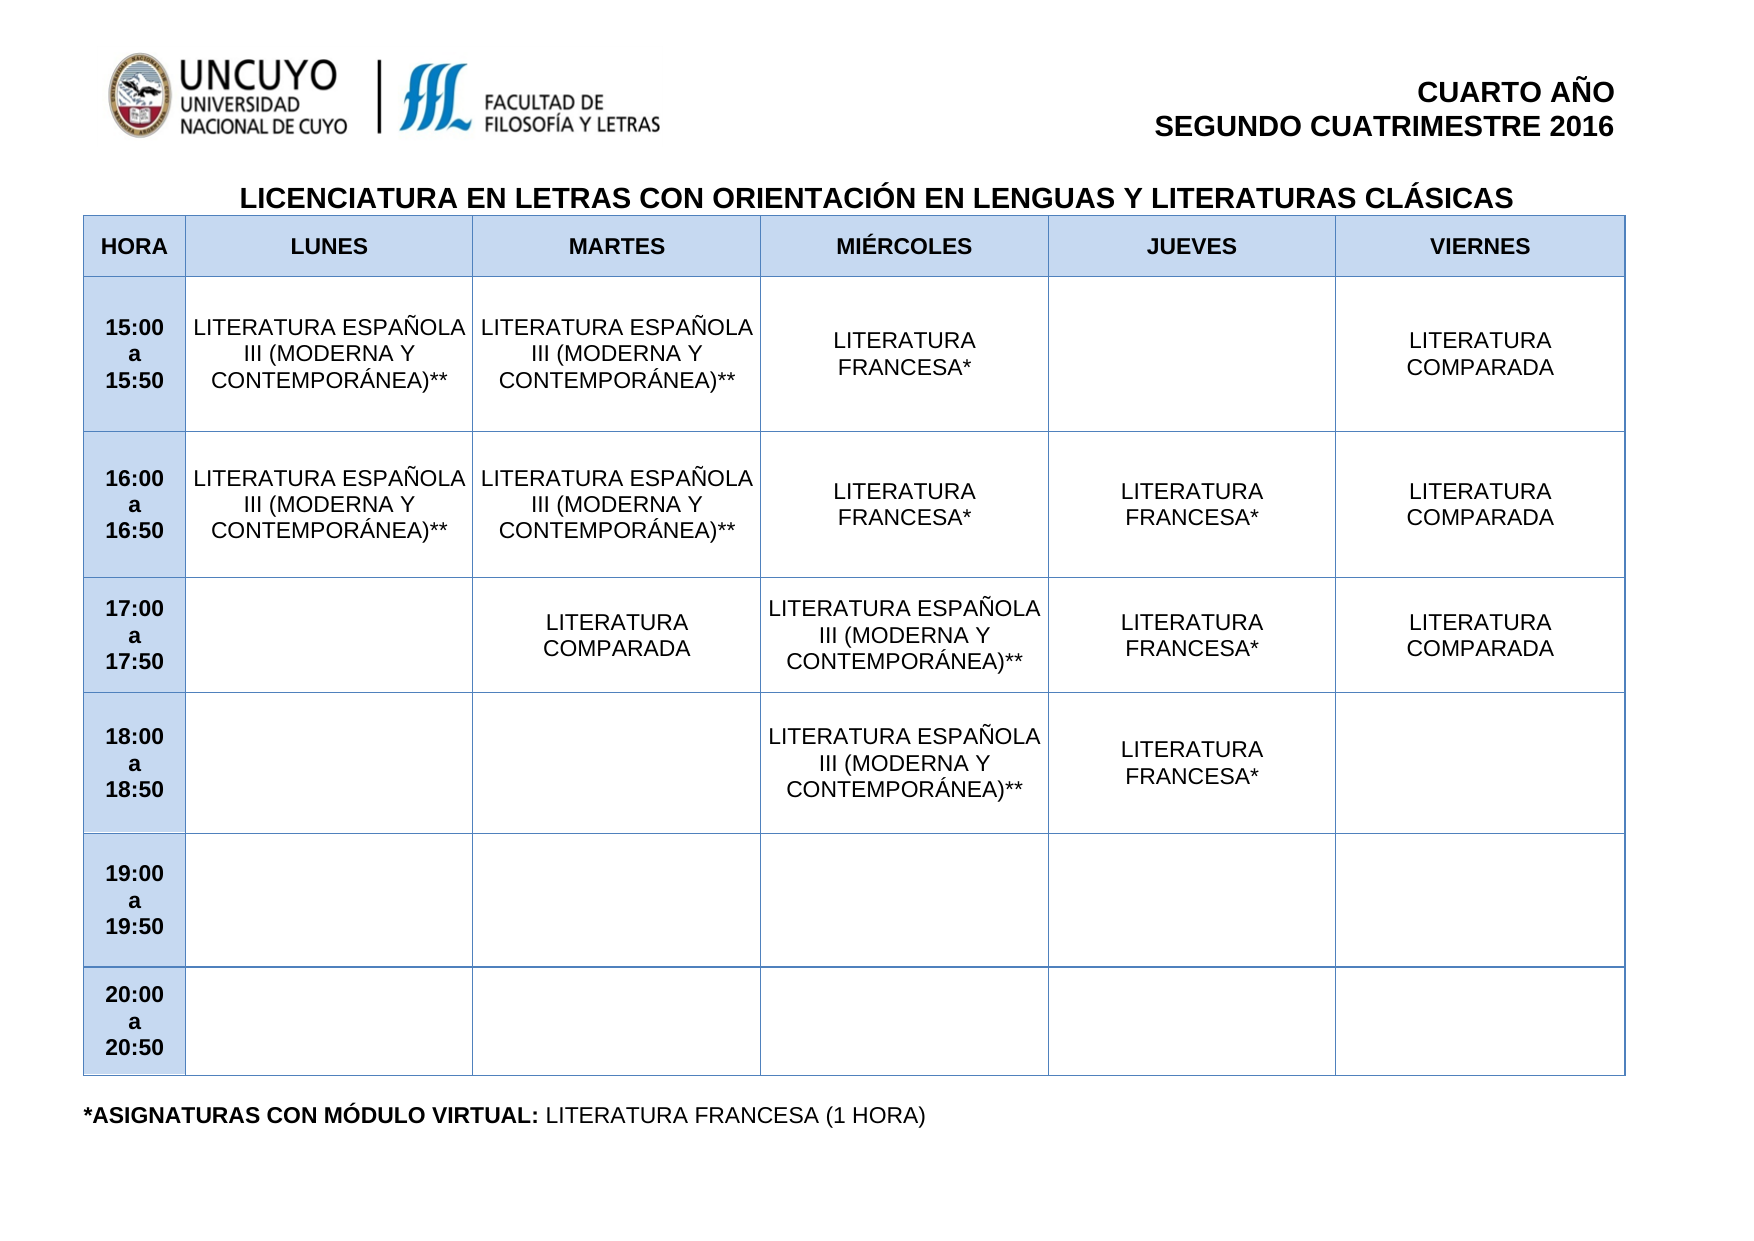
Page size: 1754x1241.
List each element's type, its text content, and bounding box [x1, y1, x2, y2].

text LICENCIATURA EN LETRAS CON ORIENTACIÓN EN LENGUAS Y LITERATURAS CLÁSICAS [83, 181, 1671, 215]
table_cell LITERATURA ESPAÑOLA III (MODERNA Y CONTEMPORÁNEA)** [186, 432, 472, 577]
table_cell [186, 834, 472, 966]
table_cell [761, 968, 1048, 1074]
table_cell LITERATURA COMPARADA [473, 578, 760, 692]
table_cell LITERATURA ESPAÑOLA III (MODERNA Y CONTEMPORÁNEA)** [186, 277, 472, 431]
table_cell [1336, 968, 1624, 1074]
table_header MIÉRCOLES [761, 216, 1048, 276]
table_cell [1336, 834, 1624, 966]
table_header HORA [84, 216, 185, 276]
table_header LUNES [186, 216, 472, 276]
table_cell LITERATURA COMPARADA [1336, 277, 1624, 431]
table_cell [1336, 693, 1624, 832]
table_header MARTES [473, 216, 760, 276]
table_cell [1049, 968, 1335, 1074]
table_cell LITERATURA COMPARADA [1336, 578, 1624, 692]
table_cell [473, 968, 760, 1074]
table_cell LITERATURA FRANCESA* [1049, 432, 1335, 577]
table_header VIERNES [1336, 216, 1624, 276]
table_cell 15:00 a 15:50 [84, 277, 185, 431]
table_cell LITERATURA ESPAÑOLA III (MODERNA Y CONTEMPORÁNEA)** [761, 693, 1048, 832]
table_cell LITERATURA ESPAÑOLA III (MODERNA Y CONTEMPORÁNEA)** [761, 578, 1048, 692]
table_cell 20:00 a 20:50 [84, 968, 185, 1074]
table_cell [1049, 277, 1335, 431]
table_cell LITERATURA FRANCESA* [1049, 693, 1335, 832]
table_cell LITERATURA FRANCESA* [761, 277, 1048, 431]
table_cell [186, 693, 472, 832]
table_cell 17:00 a 17:50 [84, 578, 185, 692]
table_cell 19:00 a 19:50 [84, 834, 185, 966]
table_cell LITERATURA ESPAÑOLA III (MODERNA Y CONTEMPORÁNEA)** [473, 277, 760, 431]
table_cell LITERATURA FRANCESA* [761, 432, 1048, 577]
table_cell [473, 834, 760, 966]
table_cell LITERATURA COMPARADA [1336, 432, 1624, 577]
table_cell 16:00 a 16:50 [84, 432, 185, 577]
table_header JUEVES [1049, 216, 1335, 276]
table_cell [1049, 834, 1335, 966]
table_cell [186, 968, 472, 1074]
table_cell [473, 693, 760, 832]
table_cell 18:00 a 18:50 [84, 693, 185, 832]
table_cell LITERATURA FRANCESA* [1049, 578, 1335, 692]
text *ASIGNATURAS CON MÓDULO VIRTUAL: LITERATURA FRANCESA (1 HORA) [83, 1102, 1671, 1128]
table_cell LITERATURA ESPAÑOLA III (MODERNA Y CONTEMPORÁNEA)** [473, 432, 760, 577]
picture [96, 45, 663, 147]
table_cell [186, 578, 472, 692]
table_cell [761, 834, 1048, 966]
